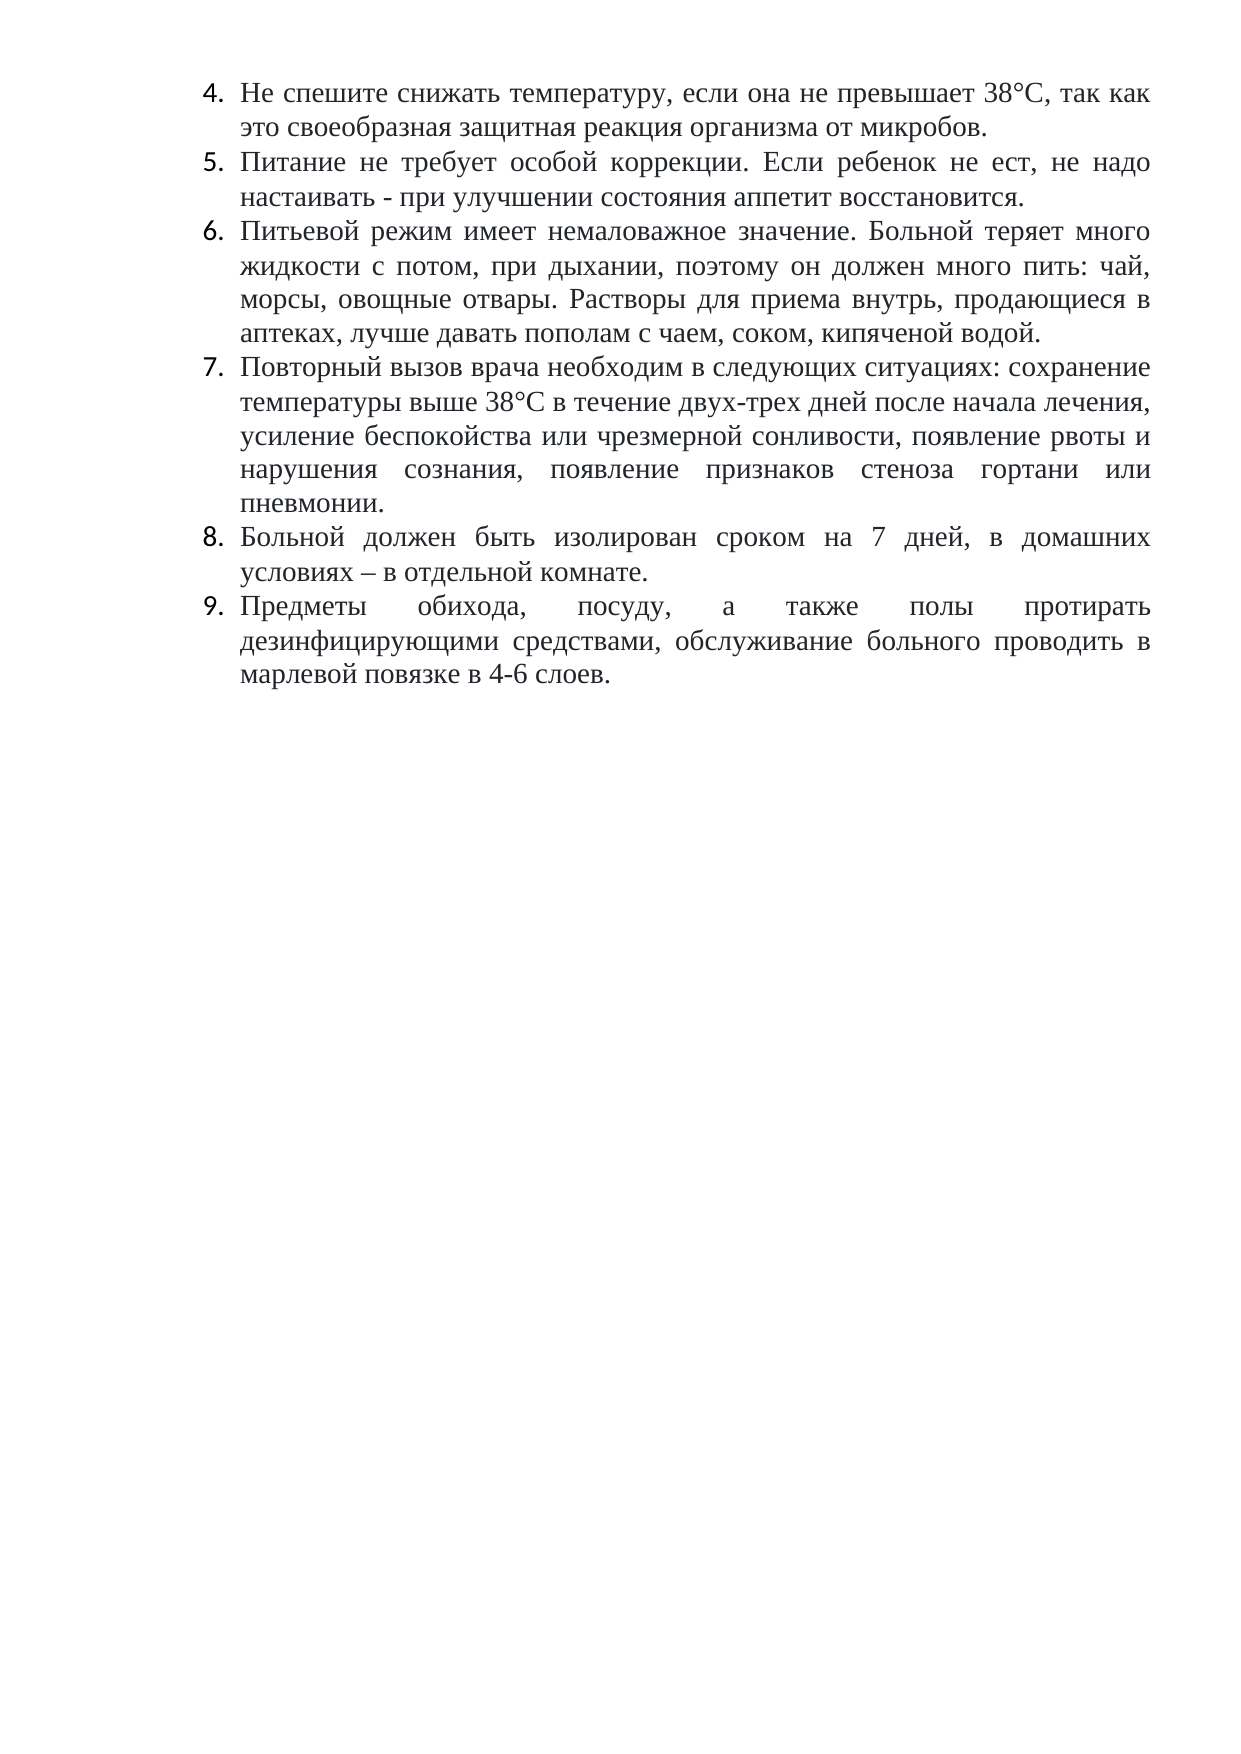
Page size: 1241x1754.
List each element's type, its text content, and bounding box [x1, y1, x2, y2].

list Не спешите снижать температуру, если она не превышает 38°С, так как это своеобразная защитная реакция организма от микробов. [202, 74, 1152, 143]
list Питьевой режим имеет немаловажное значение. Больной теряет много жидкости с потом, при дыхании, поэтому он должен много пить: чай, морсы, овощные отвары. Растворы для приема внутрь, продающиеся в аптеках, лучше давать пополам с чаем, соком, кипяченой водой. [202, 212, 1152, 348]
list Питание не требует особой коррекции. Если ребенок не ест, не надо настаивать - при улучшении состояния аппетит восстановится. [202, 143, 1152, 212]
list Предметы обихода, посуду, а также полы протирать дезинфицирующими средствами, обслуживание больного проводить в марлевой повязке в 4-6 слоев. [202, 587, 1152, 690]
list Больной должен быть изолирован сроком на 7 дней, в домашних условиях – в отдельной комнате. [202, 518, 1152, 587]
list Повторный вызов врача необходим в следующих ситуациях: сохранение температуры выше 38°С в течение двух-трех дней после начала лечения, усиление беспокойства или чрезмерной сонливости, появление рвоты и нарушения сознания, появление признаков стеноза гортани или пневмонии. [202, 348, 1152, 518]
